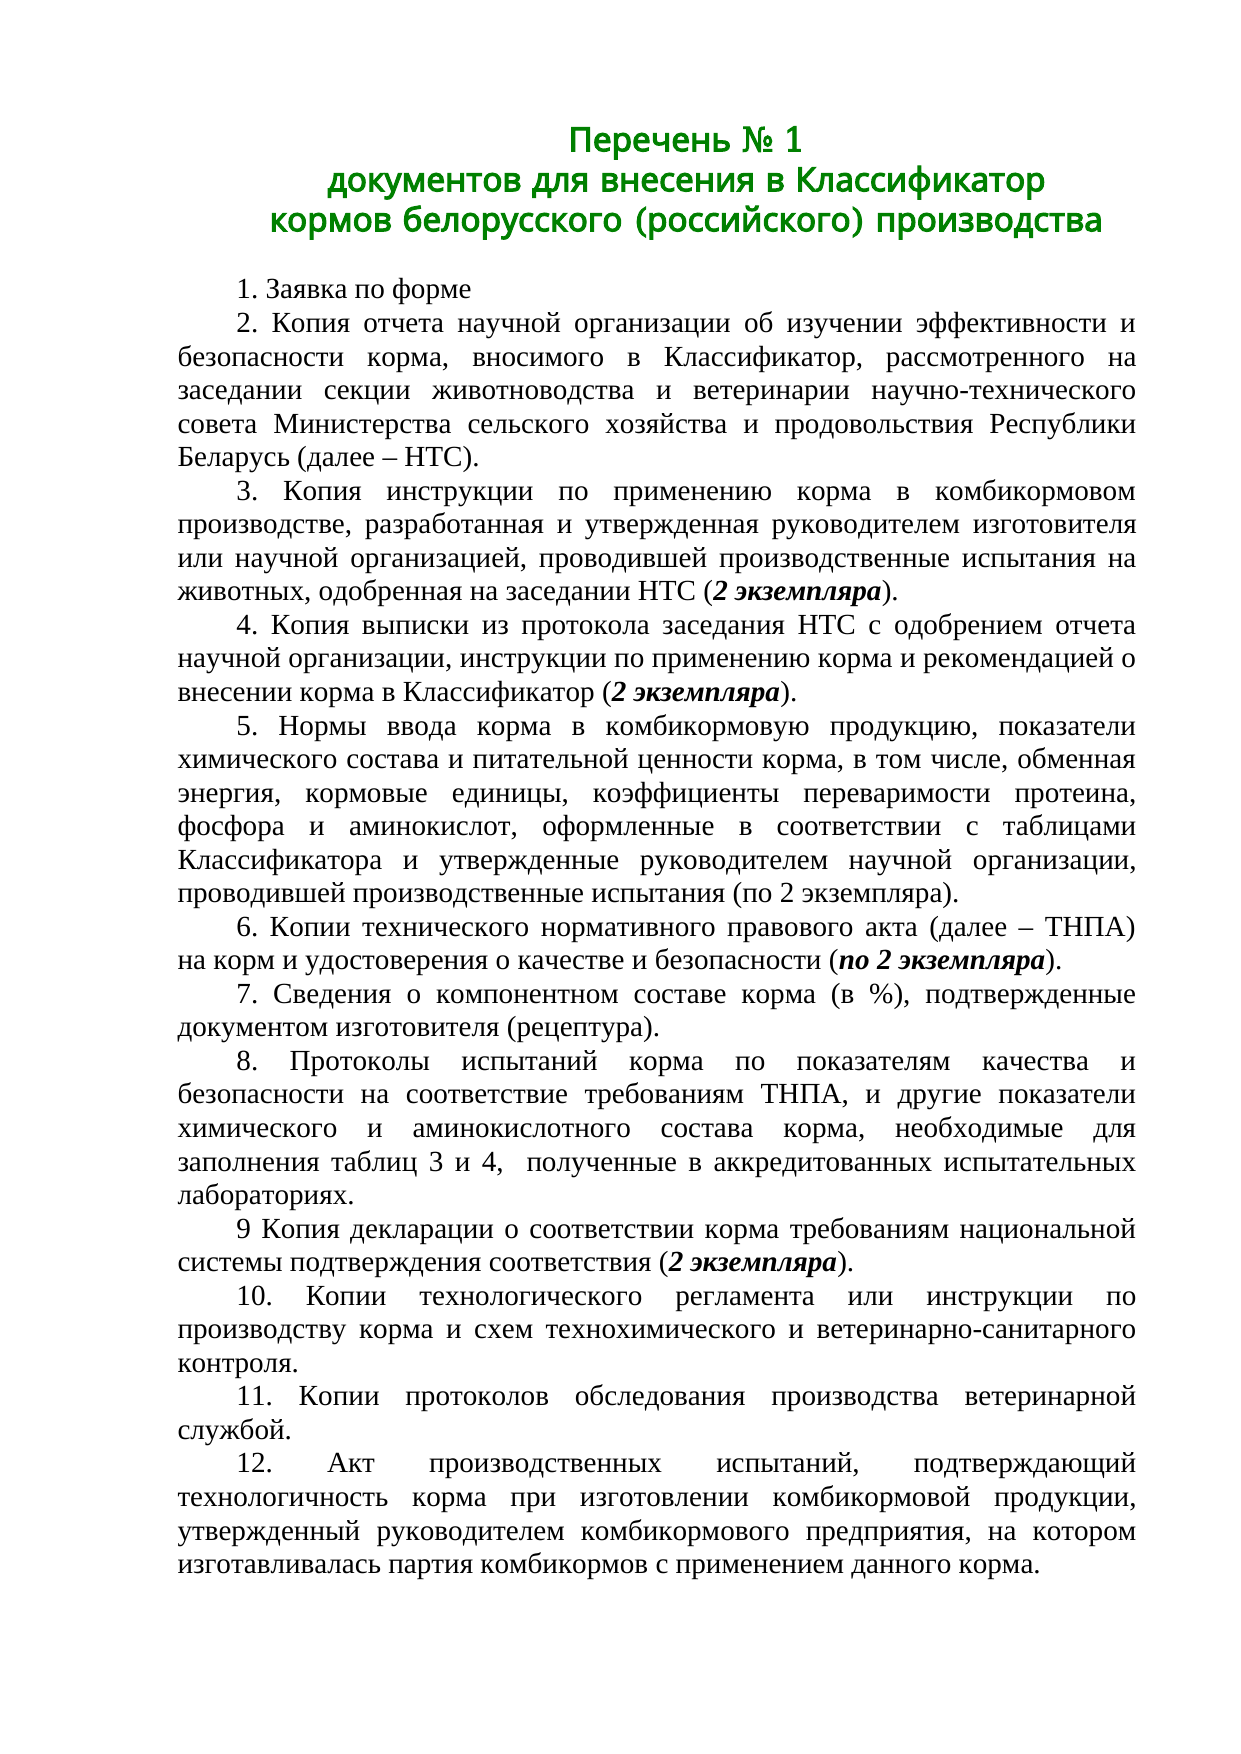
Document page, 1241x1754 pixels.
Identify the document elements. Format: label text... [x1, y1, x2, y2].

text документов для внесения в Классификатор [177, 158, 1137, 198]
list 6. Копии технического нормативного правового акта (далее – ТНПА) на корм и удостоверения о качестве и безопасности (по 2 экземпляра). [177, 909, 1137, 976]
list 9 Копия декларации о соответствии корма требованиям национальной системы подтверждения соответствия (2 экземпляра). [177, 1211, 1137, 1278]
list 12. Акт производственных испытаний, подтверждающий технологичность корма при изготовлении комбикормовой продукции, утвержденный руководителем комбикормового предприятия, на котором изготавливалась партия комбикормов с применением данного корма. [177, 1446, 1137, 1580]
text Перечень № 1 [177, 118, 1137, 158]
list 8. Протоколы испытаний корма по показателям качества и безопасности на соответствие требованиям ТНПА, и другие показатели химического и аминокислотного состава корма, необходимые для заполнения таблиц 3 и 4, полученные в аккредитованных испытательных лабораториях. [177, 1043, 1137, 1211]
list 7. Сведения о компонентном составе корма (в %), подтвержденные документом изготовителя (рецептура). [177, 976, 1137, 1043]
list 2. Копия отчета научной организации об изучении эффективности и безопасности корма, вносимого в Классификатор, рассмотренного на заседании секции животноводства и ветеринарии научно-технического совета Министерства сельского хозяйства и продовольствия Республики Беларусь (далее – НТС). [177, 305, 1137, 473]
list 11. Копии протоколов обследования производства ветеринарной службой. [177, 1378, 1137, 1446]
list 1. Заявка по форме [177, 272, 1137, 305]
list 5. Нормы ввода корма в комбикормовую продукцию, показатели химического состава и питательной ценности корма, в том числе, обменная энергия, кормовые единицы, коэффициенты переваримости протеина, фосфора и аминокислот, оформленные в соответствии с таблицами Классификатора и утвержденные руководителем научной организации, проводившей производственные испытания (по 2 экземпляра). [177, 708, 1137, 909]
list 10. Копии технологического регламента или инструкции по производству корма и схем технохимического и ветеринарно-санитарного контроля. [177, 1278, 1137, 1378]
list 4. Копия выписки из протокола заседания НТС с одобрением отчета научной организации, инструкции по применению корма и рекомендацией о внесении корма в Классификатор (2 экземпляра). [177, 607, 1137, 708]
list 3. Копия инструкции по применению корма в комбикормовом производстве, разработанная и утвержденная руководителем изготовителя или научной организацией, проводившей производственные испытания на животных, одобренная на заседании НТС (2 экземпляра). [177, 473, 1137, 607]
text кормов белорусского (российского) производства [177, 198, 1137, 238]
